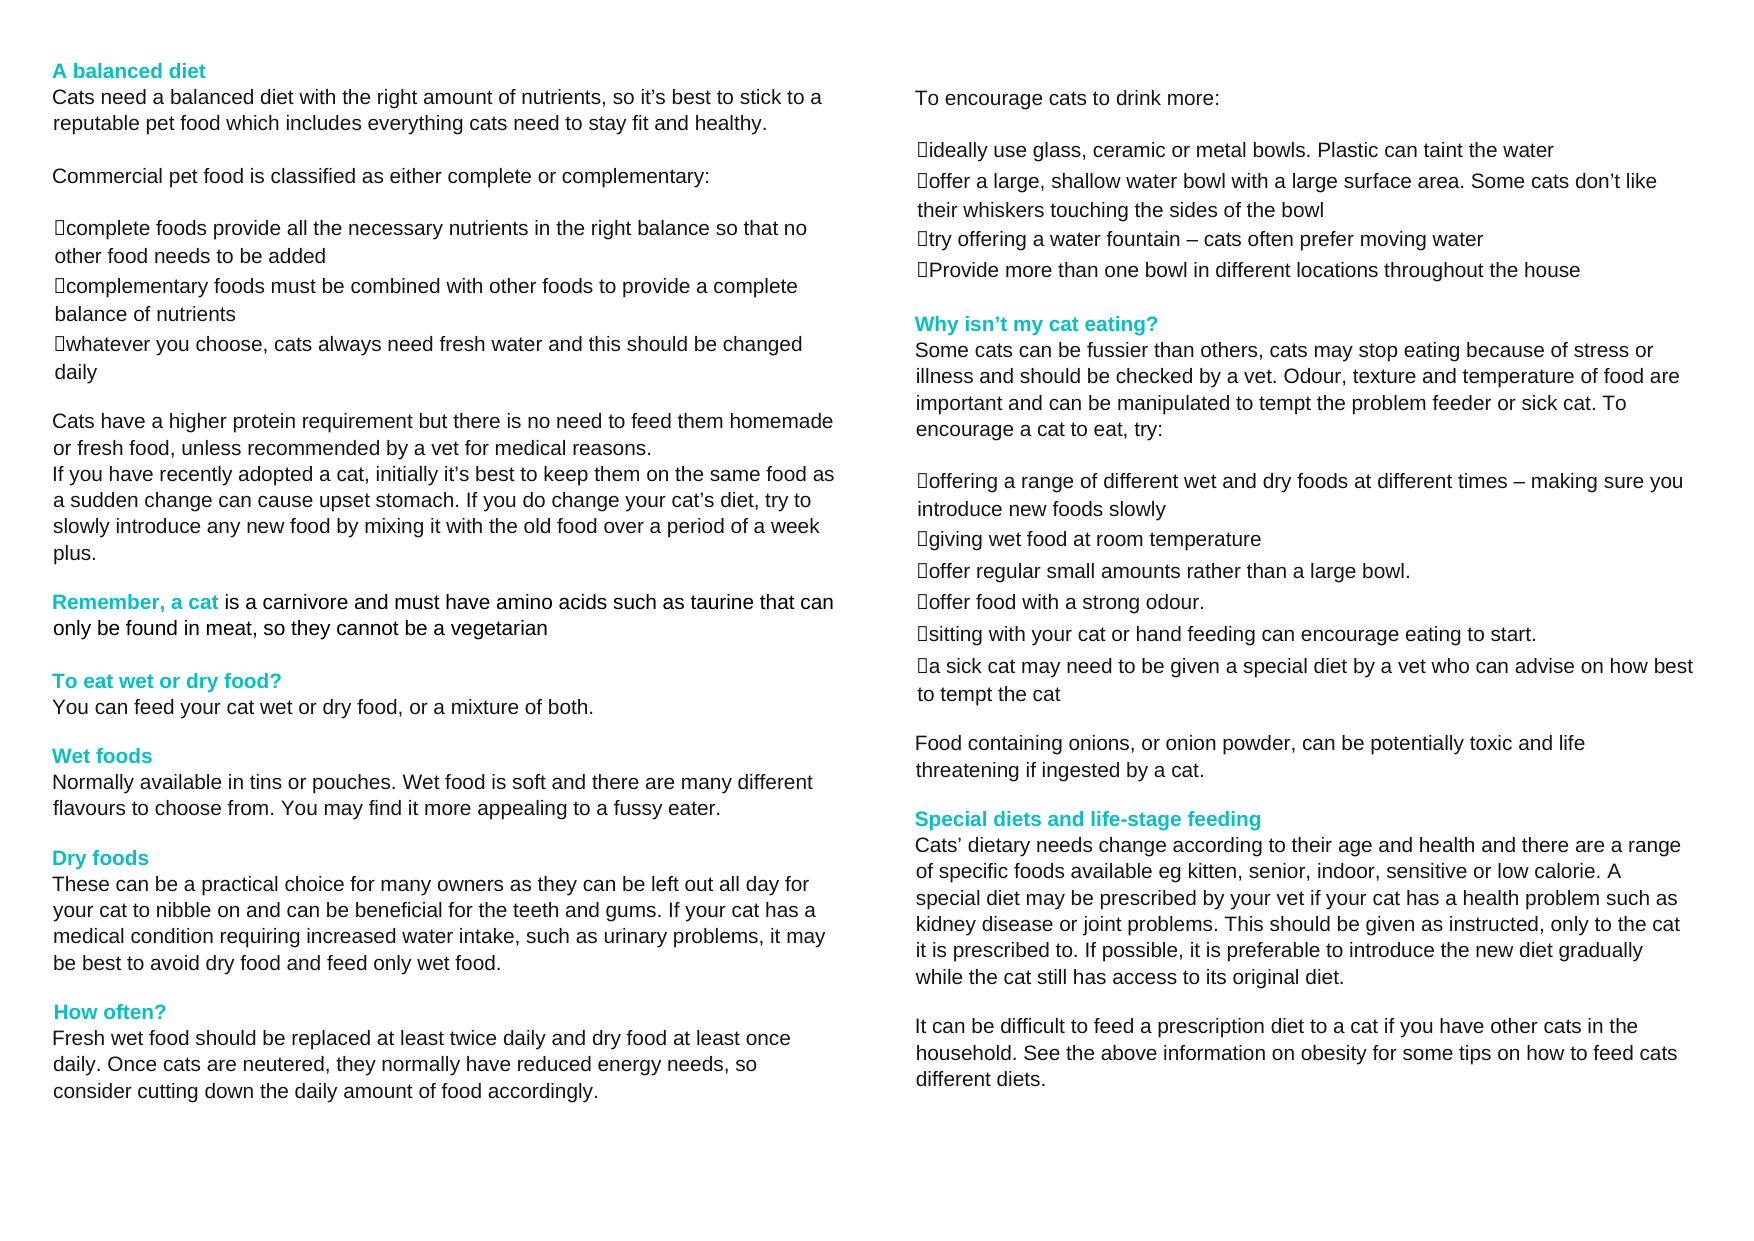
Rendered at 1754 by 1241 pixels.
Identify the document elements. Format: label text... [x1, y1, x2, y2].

text try offering a water fountain – cats often prefer moving water [916, 224, 1703, 252]
text Some cats can be fussier than others, cats may stop eating because of stress or illness and should be checked by a vet. Odour, texture and temperature of food are important and can be manipulated to tempt the problem feeder or sick cat. To encourage a cat to eat, try: [914, 338, 1703, 441]
text sitting with your cat or hand feeding can encourage eating to start. [916, 619, 1703, 647]
text a sick cat may need to be given a special diet by a vet who can advise on how best to tempt the cat [916, 651, 1703, 706]
text Commercial pet food is classified as either complete or complementary: [52, 164, 770, 188]
text Why isn’t my cat eating? [914, 312, 1704, 336]
subtitle Dry foods [52, 846, 841, 869]
text Food containing onions, or onion powder, can be potentially toxic and life threatening if ingested by a cat. [914, 731, 1688, 781]
subtitle A balanced diet [52, 59, 841, 83]
text ideally use glass, ceramic or metal bowls. Plastic can taint the water [916, 135, 1703, 163]
subtitle Remember, a cat is a carnivore and must have amino acids such as taurine that can only be found in meat, so they cannot be a vegetarian [52, 590, 841, 640]
text How often? [53, 1000, 841, 1024]
text Normally available in tins or pouches. Wet food is soft and there are many different flavours to choose from. You may find it more appealing to a fussy eater. [52, 770, 840, 820]
text complete foods provide all the necessary nutrients in the right balance so that no other food needs to be added [53, 213, 840, 268]
text Cats have a higher protein requirement but there is no need to feed them homemade or fresh food, unless recommended by a vet for medical reasons. [52, 409, 840, 459]
text To eat wet or dry food? [52, 669, 841, 693]
subtitle Wet foods [52, 744, 841, 768]
text Cats need a balanced diet with the right amount of nutrients, so it’s best to stick to a reputable pet food which includes everything cats need to stay fit and healthy. [52, 85, 840, 135]
text complementary foods must be combined with other foods to provide a complete balance of nutrients [53, 271, 840, 326]
text These can be a practical choice for many owners as they can be left out all day for your cat to nibble on and can be beneficial for the teeth and gums. If your cat has a medical condition requiring increased water intake, such as urinary problems, it may be best to avoid dry food and feed only wet food. Guide: Cats and the law. [52, 871, 840, 974]
text Provide more than one bowl in different locations throughout the house [916, 255, 1703, 283]
text offer food with a strong odour. [916, 587, 1703, 616]
subtitle Special diets and life-stage feeding [914, 807, 1704, 831]
text Fresh wet food should be replaced at least twice daily and dry food at least once daily. Once cats are neutered, they normally have reduced energy needs, so consider cutting down the daily amount of food accordingly. [52, 1026, 840, 1102]
text Cats’ dietary needs change according to their age and health and there are a range of specific foods available eg kitten, senior, indoor, sensitive or low calorie. A special diet may be prescribed by your vet if your cat has a health problem such as kidney disease or joint problems. This should be given as instructed, only to the cat it is prescribed to. If possible, it is preferable to introduce the new diet gradually while the cat still has access to its original diet. [914, 833, 1691, 988]
text You can feed your cat wet or dry food, or a mixture of both. [52, 694, 840, 718]
text offering a range of different wet and dry foods at different times – making sure you introduce new foods slowly [916, 466, 1703, 521]
text whatever you choose, cats always need fresh water and this should be changed daily [53, 329, 840, 383]
text offer a large, shallow water bowl with a large surface area. Some cats don’t like their whiskers touching the sides of the bowl [916, 167, 1703, 221]
text offer regular small amounts rather than a large bowl. [916, 556, 1703, 584]
text giving wet food at room temperature [916, 524, 1703, 552]
text If you have recently adopted a cat, initially it’s best to keep them on the same food as a sudden change can cause upset stomach. If you do change your cat’s diet, try to slowly introduce any new food by mixing it with the old food over a period of a week plus. [52, 462, 840, 565]
text To encourage cats to drink more: [914, 85, 1703, 109]
text It can be difficult to feed a prescription diet to a cat if you have other cats in the household. See the above information on obesity for some tips on how to feed cats different diets. [914, 1014, 1703, 1091]
